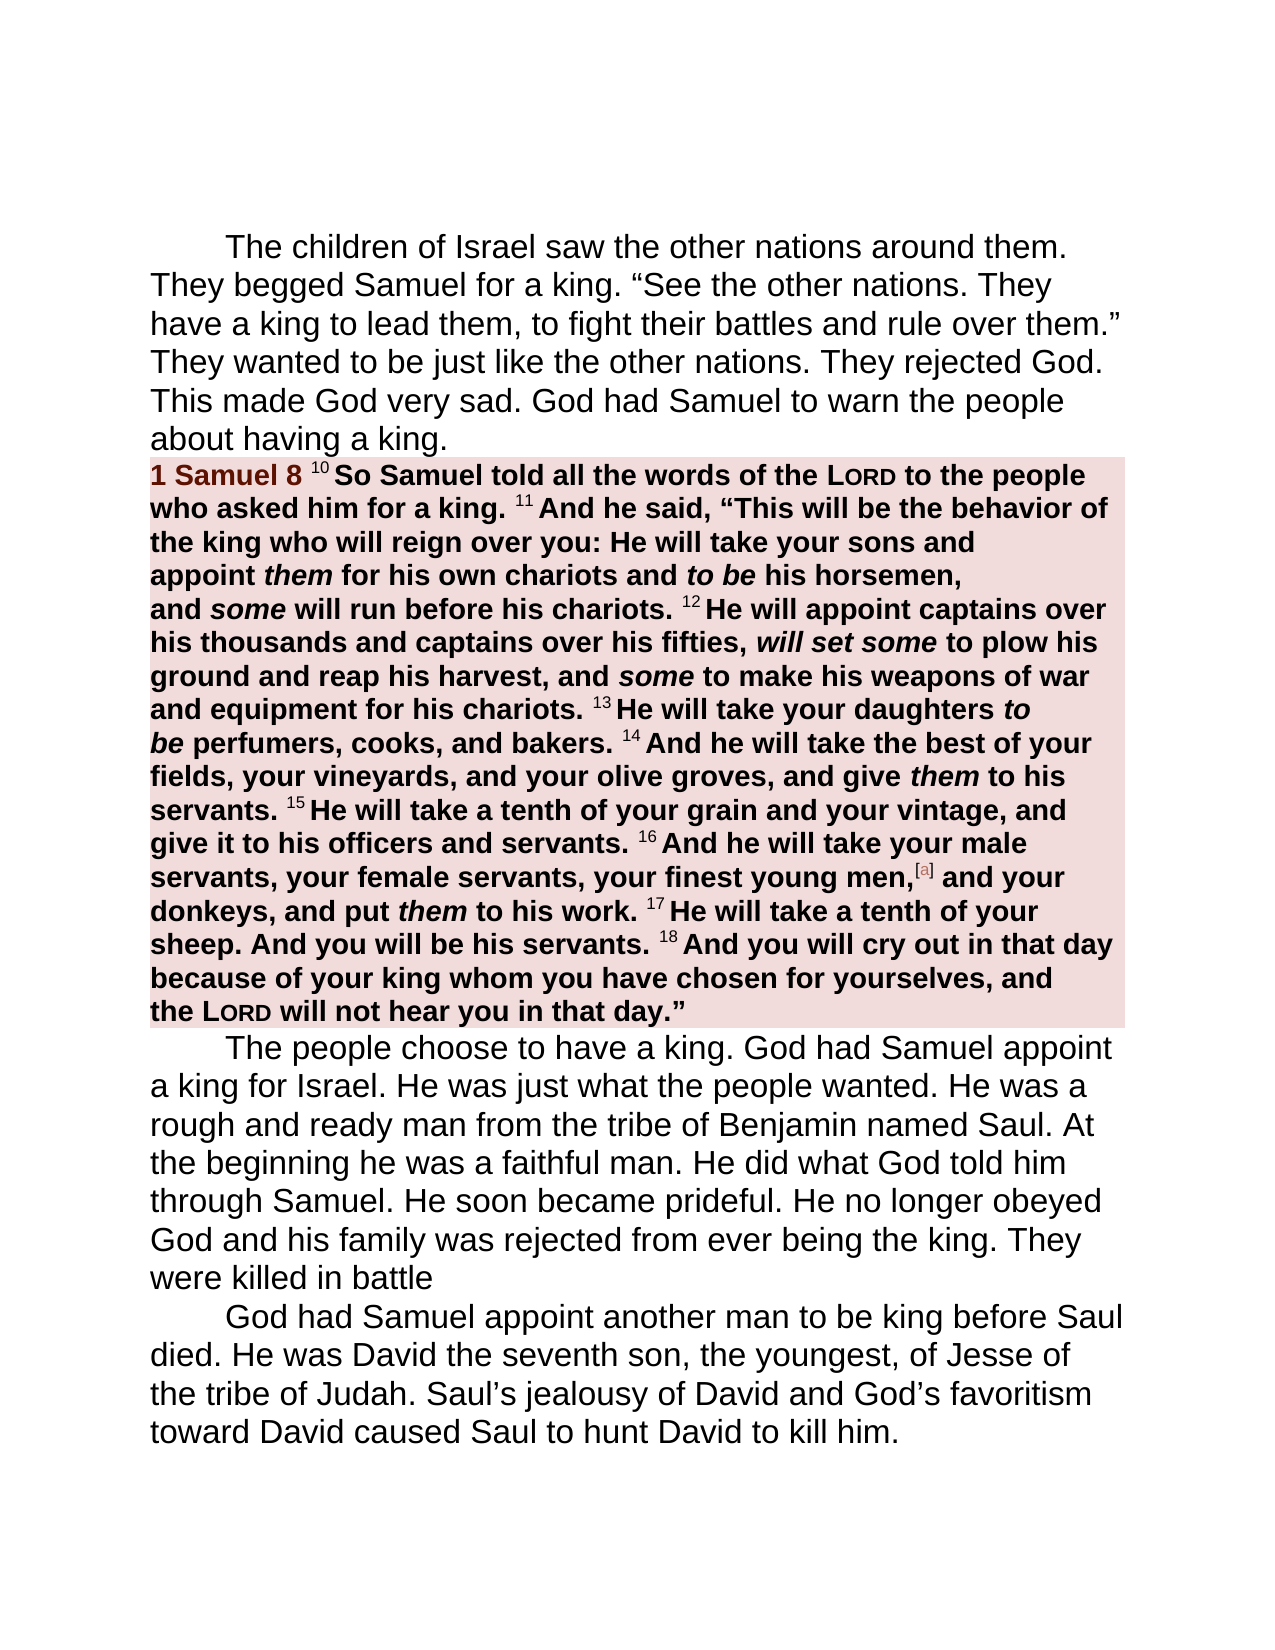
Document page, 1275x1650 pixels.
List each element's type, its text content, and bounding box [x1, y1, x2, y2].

text God had Samuel appoint another man to be king before Saul died. He was David the seventh son, the youngest, of Jesse of the tribe of Judah. Saul’s jealousy of David and God’s favoritism toward David caused Saul to hunt David to kill him. [150, 1297, 1125, 1451]
text They wanted to be just like the other nations. They rejected God. This made God very sad. God had Samuel to warn the people about having a king. [150, 342, 1125, 457]
subtitle 1 Samuel 8 10 So Samuel told all the words of the Lord to the people who asked him for a king. 11 And he said, “This will be the behavior of the king who will reign over you: He will take your sons and appoint them for his own chariots and to be his horsemen, and some will run before his chariots. 12 He will appoint captains over his thousands and captains over his fifties, will set some to plow his ground and reap his harvest, and some to make his weapons of war and equipment for his chariots. 13 He will take your daughters to be perfumers, cooks, and bakers. 14 And he will take the best of your fields, your vineyards, and your olive groves, and give them to his servants. 15 He will take a tenth of your grain and your vintage, and give it to his officers and servants. 16 And he will take your male servants, your female servants, your finest young men,[a] and your donkeys, and put them to his work. 17 He will take a tenth of your sheep. And you will be his servants. 18 And you will cry out in that day because of your king whom you have chosen for yourselves, and the Lord will not hear you in that day.” [150, 457, 1125, 1028]
text The people choose to have a king. God had Samuel appoint a king for Israel. He was just what the people wanted. He was a rough and ready man from the tribe of Benjamin named Saul. At the beginning he was a faithful man. He did what God told him through Samuel. He soon became prideful. He no longer obeyed God and his family was rejected from ever being the king. They were killed in battle [150, 1028, 1125, 1297]
text The children of Israel saw the other nations around them. They begged Samuel for a king. “See the other nations. They have a king to lead them, to fight their battles and rule over them.” [150, 227, 1125, 342]
